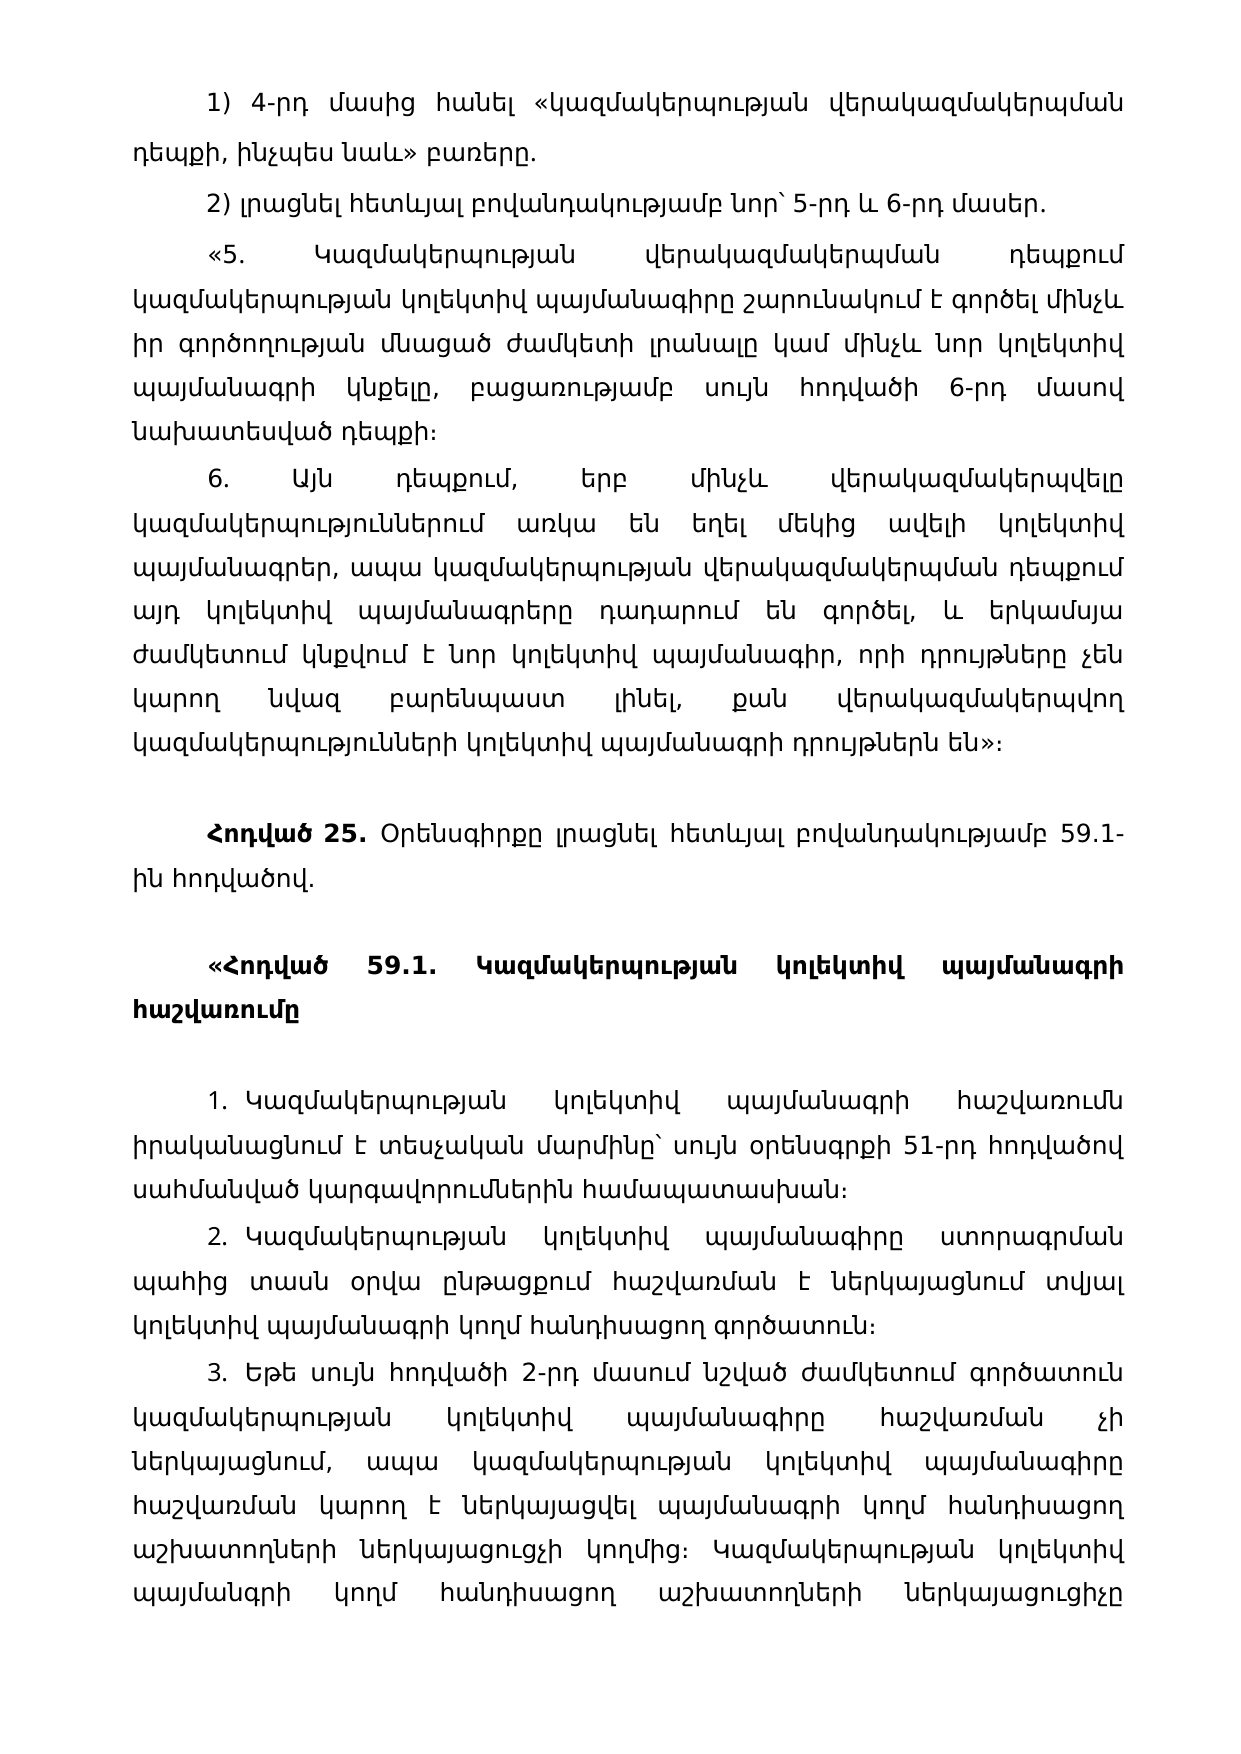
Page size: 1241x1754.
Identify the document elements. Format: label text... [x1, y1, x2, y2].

text «Հոդված 59.1. Կազմակերպության կոլեկտիվ պայմանագրի հաշվառումը [132, 951, 1125, 1024]
list Կազմակերպության կոլեկտիվ պայմանագիրը ստորագրման պահից տասն օրվա ընթացքում հաշվառման է ներկայացնում տվյալ կոլեկտիվ պայմանագրի կողմ հանդիսացող գործատուն։ [132, 1219, 1125, 1340]
text 2) լրացնել հետևյալ բովանդակությամբ նոր՝ 5-րդ և 6-րդ մասեր. [132, 186, 1125, 220]
list Կազմակերպության կոլեկտիվ պայմանագրի հաշվառումն իրականացնում է տեսչական մարմինը՝ սույն օրենսգրքի 51-րդ հոդվածով սահմանված կարգավորումներին համապատասխան։ [132, 1083, 1125, 1204]
list «5. Կազմակերպության վերակազմակերպման դեպքում կազմակերպության կոլեկտիվ պայմանագիրը շարունակում է գործել մինչև իր գործողության մնացած ժամկետի լրանալը կամ մինչև նոր կոլեկտիվ պայմանագրի կնքելը, բացառությամբ սույն հոդվածի 6-րդ մասով նախատեսված դեպքի։ [132, 237, 1125, 446]
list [132, 1355, 1125, 1608]
list 6. Այն դեպքում, երբ մինչև վերակազմակերպվելը կազմակերպություններում առկա են եղել մեկից ավելի կոլեկտիվ պայմանագրեր, ապա կազմակերպության վերակազմակերպման դեպքում այդ կոլեկտիվ պայմանագրերը դադարում են գործել, և երկամսյա ժամկետում կնքվում է նոր կոլեկտիվ պայմանագիր, որի դրույթները չեն կարող նվազ բարենպաստ լինել, քան վերակազմակերպվող կազմակերպությունների կոլեկտիվ պայմանագրի դրույթներն են»։ [132, 460, 1125, 757]
text 1) 4-րդ մասից հանել «կազմակերպության վերակազմակերպման դեպքի, ինչպես նաև» բառերը. [132, 88, 1125, 169]
text Հոդված 25. Օրենսգիրքը լրացնել հետևյալ բովանդակությամբ 59.1-ին հոդվածով. [132, 815, 1125, 893]
